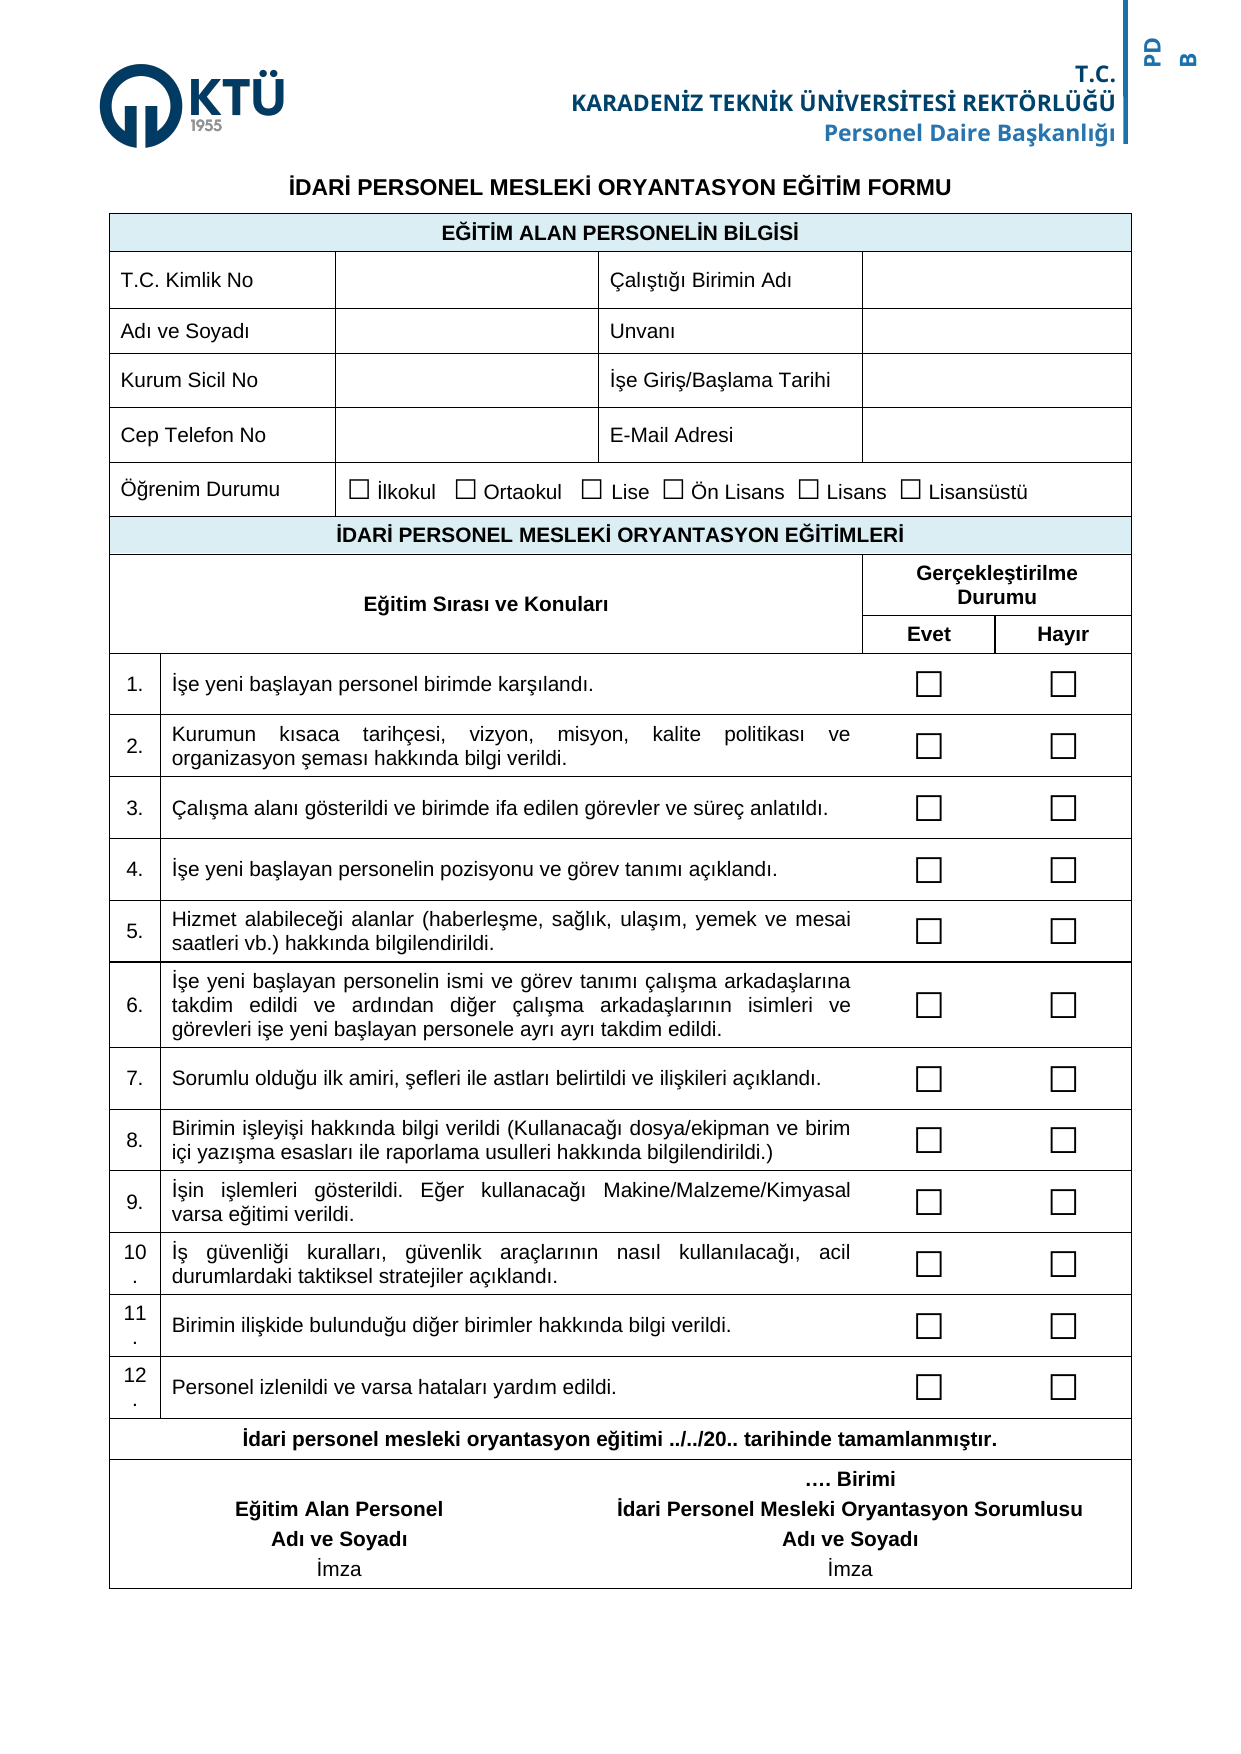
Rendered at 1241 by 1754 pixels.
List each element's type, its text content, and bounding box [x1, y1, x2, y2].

table_cell 7. [110, 1048, 160, 1108]
table_cell Hayır [996, 616, 1131, 652]
table_cell Adı ve Soyadı [110, 309, 335, 353]
table_cell 4. [110, 839, 160, 899]
table_cell 1. [110, 654, 160, 714]
table_cell [336, 252, 598, 307]
table_header EĞİTİM ALAN PERSONELİN BİLGİSİ [110, 214, 1131, 251]
table_cell Kurumun kısaca tarihçesi, vizyon, misyon, kalite politikası ve organizasyon şeması hakkında bilgi verildi. [161, 715, 863, 776]
table_cell Sorumlu olduğu ilk amiri, şefleri ile astları belirtildi ve ilişkileri açıklandı. [161, 1048, 863, 1108]
table_cell İDARİ PERSONEL MESLEKİ ORYANTASYON EĞİTİMLERİ [110, 517, 1131, 553]
text İDARİ PERSONEL MESLEKİ ORYANTASYON EĞİTİM FORMU [148, 174, 1092, 201]
table_cell [336, 408, 598, 462]
table_cell 10. [110, 1233, 160, 1294]
table_cell [336, 354, 598, 407]
table_cell İşin işlemleri gösterildi. Eğer kullanacağı Makine/Malzeme/Kimyasal varsa eğitimi verildi. [161, 1171, 863, 1232]
table_cell Birimin işleyişi hakkında bilgi verildi (Kullanacağı dosya/ekipman ve birim içi yazışma esasları ile raporlama usulleri hakkında bilgilendirildi.) [161, 1110, 863, 1170]
table_cell Birimin ilişkide bulunduğu diğer birimler hakkında bilgi verildi. [161, 1295, 863, 1356]
table_cell Eğitim Alan Personel Adı ve Soyadı İmza [110, 1460, 569, 1587]
table_cell Unvanı [599, 309, 862, 353]
table_cell T.C. Kimlik No [110, 252, 335, 307]
table_cell İşe Giriş/Başlama Tarihi [599, 354, 862, 407]
table_cell İşe yeni başlayan personelin ismi ve görev tanımı çalışma arkadaşlarına takdim edildi ve ardından diğer çalışma arkadaşlarının isimleri ve görevleri işe yeni başlayan personele ayrı ayrı takdim edildi. [161, 963, 863, 1047]
table_cell İşe yeni başlayan personel birimde karşılandı. [161, 654, 863, 714]
table_cell 8. [110, 1110, 160, 1170]
table_cell Gerçekleştirilme Durumu [863, 555, 1131, 615]
table_cell İşe yeni başlayan personelin pozisyonu ve görev tanımı açıklandı. [161, 839, 863, 899]
table_cell [336, 309, 598, 353]
table_cell İlkokul Ortaokul Lise Ön Lisans Lisans Lisansüstü [336, 463, 1131, 516]
table_cell 6. [110, 963, 160, 1047]
table_cell [863, 309, 1131, 353]
table_cell E-Mail Adresi [599, 408, 862, 462]
table_cell 2. [110, 715, 160, 776]
table_cell İş güvenliği kuralları, güvenlik araçlarının nasıl kullanılacağı, acil durumlardaki taktiksel stratejiler açıklandı. [161, 1233, 863, 1294]
table_cell 11. [110, 1295, 160, 1356]
table_cell [863, 252, 1131, 307]
table_cell Kurum Sicil No [110, 354, 335, 407]
table_cell …. Birimi İdari Personel Mesleki Oryantasyon Sorumlusu Adı ve Soyadı İmza [569, 1460, 1131, 1587]
table_cell [863, 408, 1131, 462]
table_cell 9. [110, 1171, 160, 1232]
table_cell Eğitim Sırası ve Konuları [110, 555, 862, 652]
table_cell İdari personel mesleki oryantasyon eğitimi ../../20.. tarihinde tamamlanmıştır. [110, 1419, 1131, 1459]
table_cell Hizmet alabileceği alanlar (haberleşme, sağlık, ulaşım, yemek ve mesai saatleri vb.) hakkında bilgilendirildi. [161, 901, 863, 961]
table_cell 3. [110, 777, 160, 838]
table_cell 5. [110, 901, 160, 961]
table_cell Cep Telefon No [110, 408, 335, 462]
table_cell Çalıştığı Birimin Adı [599, 252, 862, 307]
table_cell Çalışma alanı gösterildi ve birimde ifa edilen görevler ve süreç anlatıldı. [161, 777, 863, 838]
table_cell Evet [863, 616, 994, 652]
table_cell 12. [110, 1357, 160, 1417]
table_cell Personel izlenildi ve varsa hataları yardım edildi. [161, 1357, 863, 1417]
picture [88, 52, 300, 160]
table_cell Öğrenim Durumu [110, 463, 335, 516]
table_cell [863, 354, 1131, 407]
